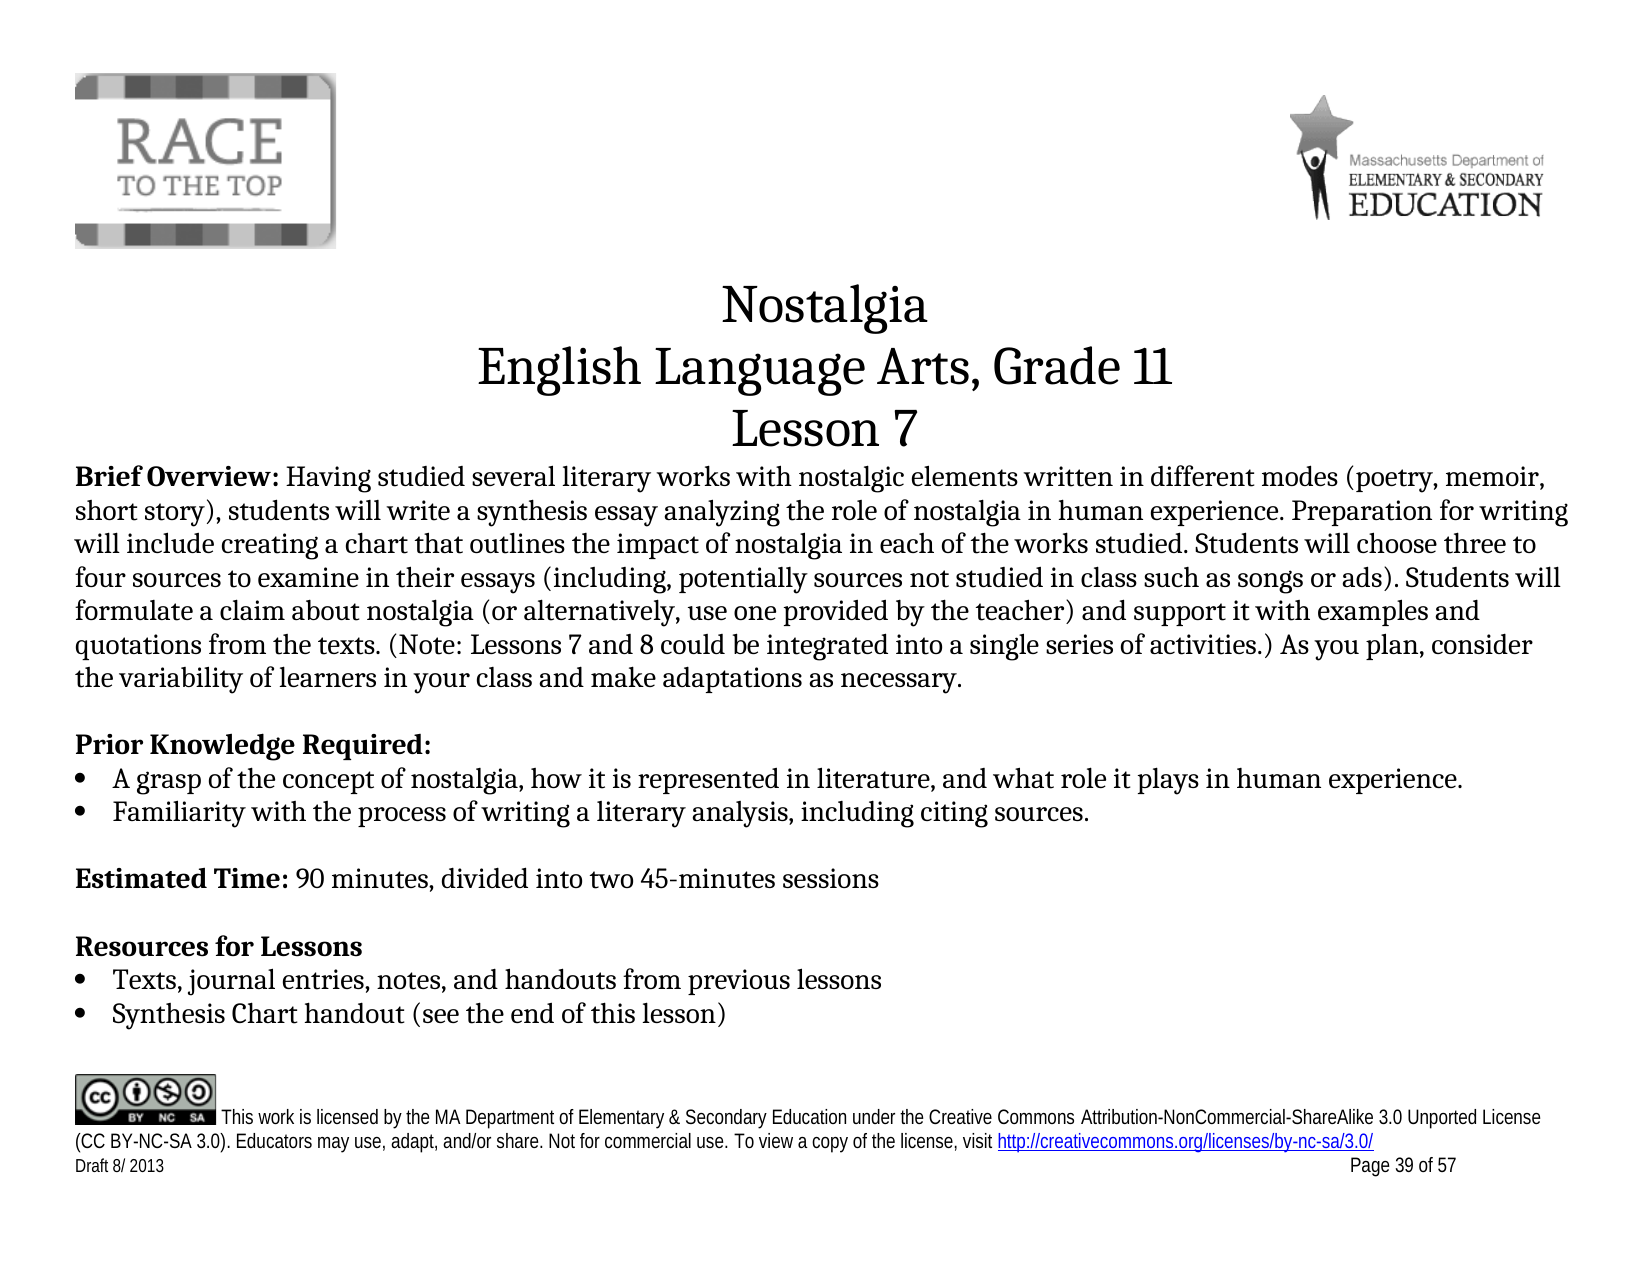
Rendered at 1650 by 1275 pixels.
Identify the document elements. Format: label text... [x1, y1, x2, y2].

text Nostalgia [75, 273, 1575, 336]
picture [1290, 95, 1544, 220]
text Resources for Lessons [75, 930, 1575, 963]
text English Language Arts, Grade 11 [75, 336, 1575, 398]
list A grasp of the concept of nostalgia, how it is represented in literature, and what role it plays in human experience. [75, 762, 1575, 796]
text Lesson 7 [75, 398, 1575, 460]
text Brief Overview: Having studied several literary works with nostalgic elements written in different modes (poetry, memoir, short story), students will write a synthesis essay analyzing the role of nostalgia in human experience. Preparation for writing will include creating a chart that outlines the impact of nostalgia in each of the works studied. Students will choose three to four sources to examine in their essays (including, potentially sources not studied in class such as songs or ads). Students will formulate a claim about nostalgia (or alternatively, use one provided by the teacher) and support it with examples and quotations from the texts. (Note: Lessons 7 and 8 could be integrated into a single series of activities.) As you plan, consider the variability of learners in your class and make adaptations as necessary. [75, 460, 1575, 695]
text Prior Knowledge Required: [75, 728, 1575, 762]
picture [75, 1074, 217, 1125]
list Synthesis Chart handout (see the end of this lesson) [75, 997, 1575, 1030]
list Familiarity with the process of writing a literary analysis, including citing sources. [75, 796, 1575, 829]
text Estimated Time: 90 minutes, divided into two 45-minutes sessions [75, 863, 1575, 896]
list Texts, journal entries, notes, and handouts from previous lessons [75, 963, 1575, 997]
